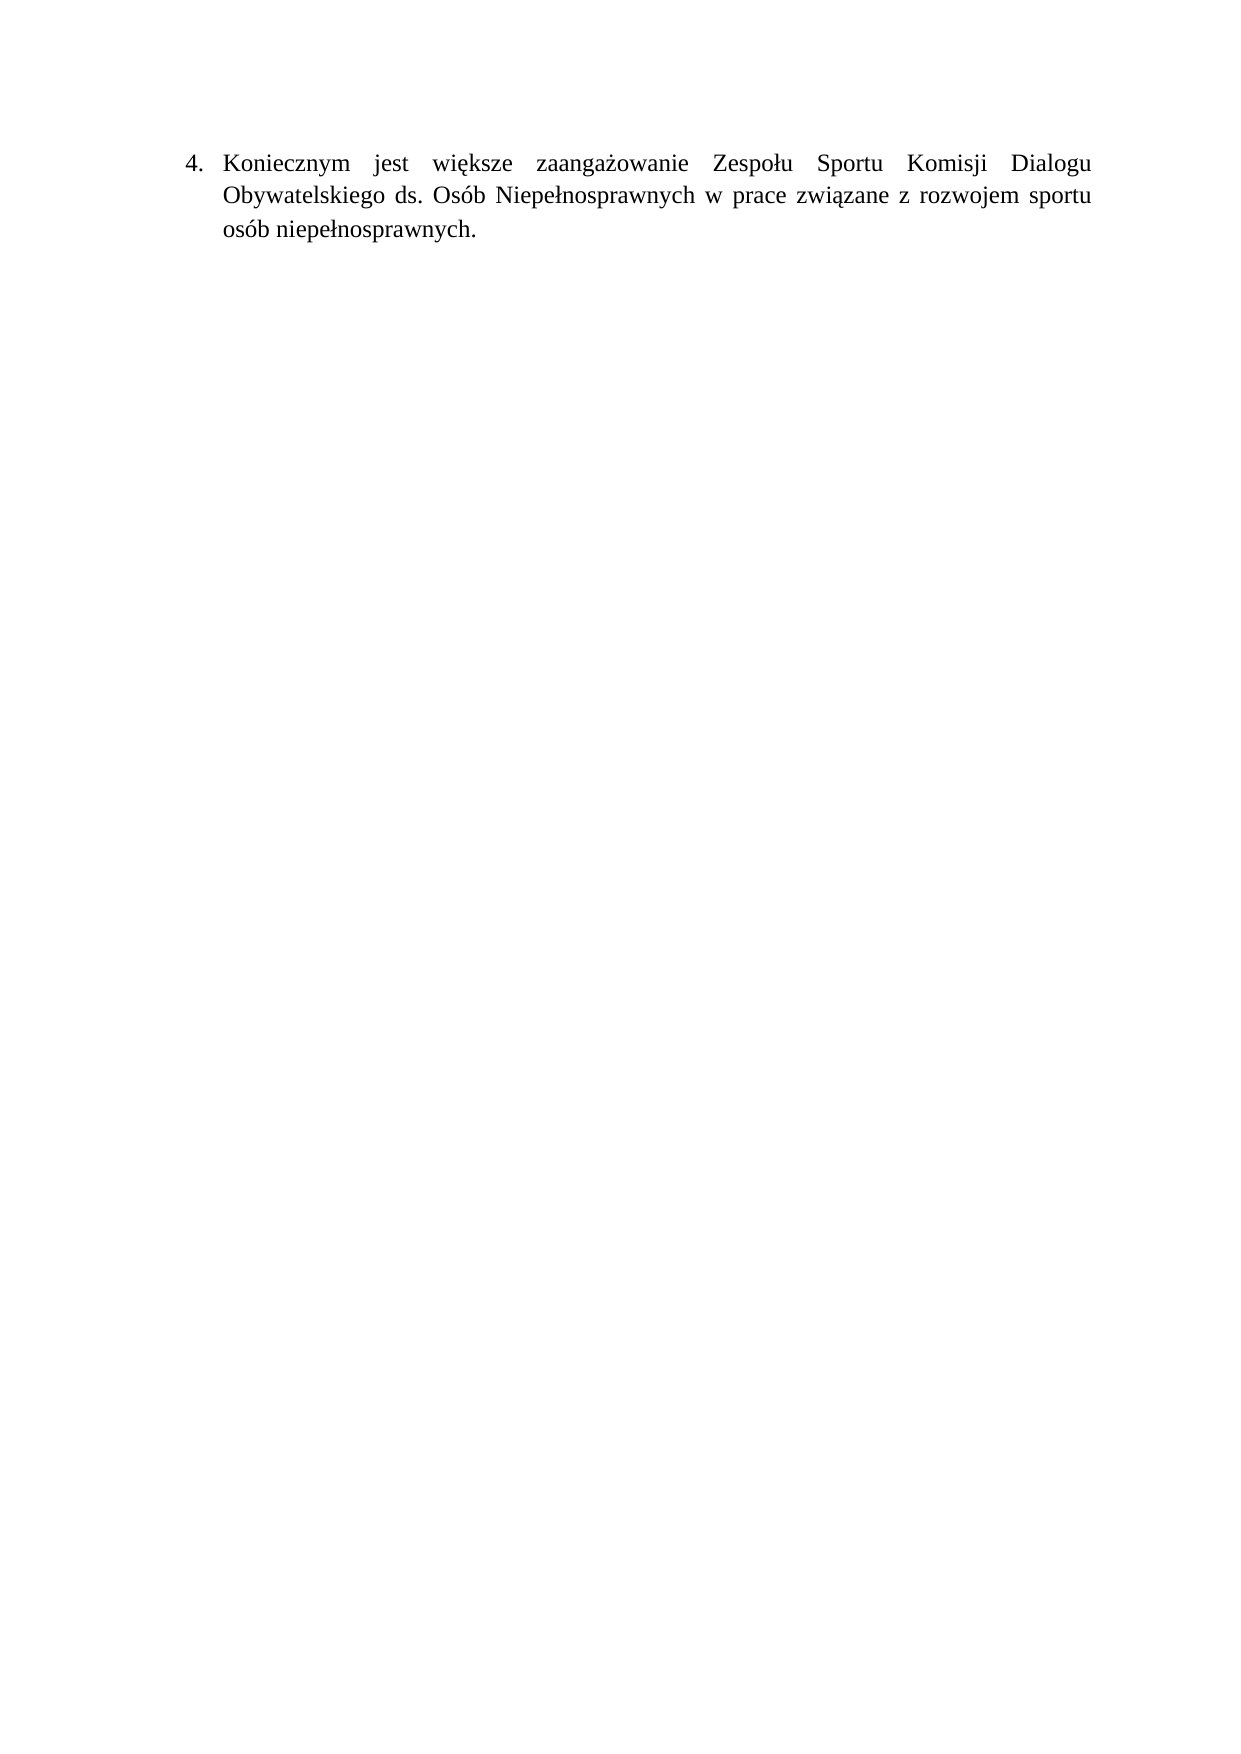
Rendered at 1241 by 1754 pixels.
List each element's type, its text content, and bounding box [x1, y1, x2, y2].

list Koniecznym jest większe zaangażowanie Zespołu Sportu Komisji Dialogu Obywatelskiego ds. Osób Niepełnosprawnych w prace związane z rozwojem sportu osób niepełnosprawnych. [185, 148, 1093, 242]
